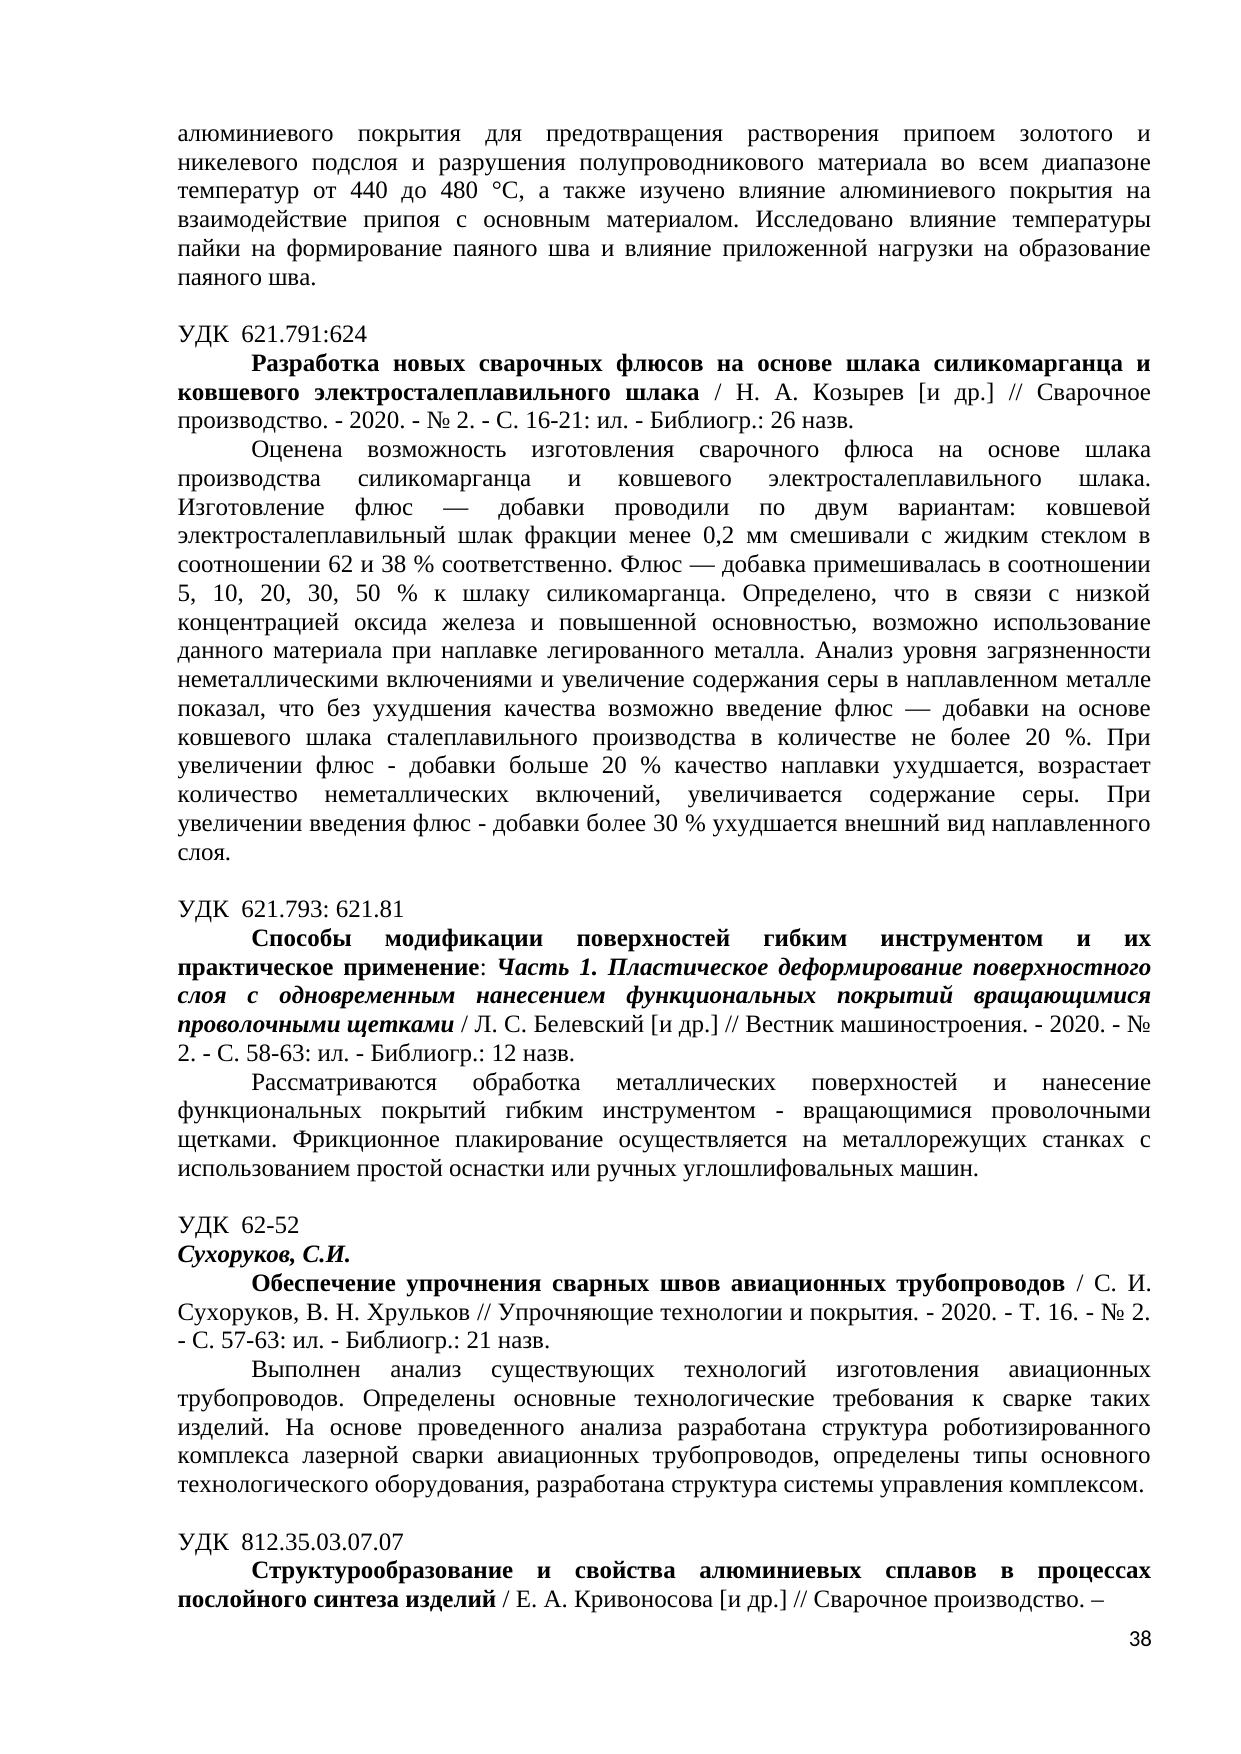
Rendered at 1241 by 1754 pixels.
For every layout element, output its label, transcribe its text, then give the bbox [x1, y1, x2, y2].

text Способы модификации поверхностей гибким инструментом и их практическое применение: Часть 1. Пластическое деформирование поверхностного слоя с одновременным нанесением функциональных покрытий вращающимися проволочными щетками / Л. С. Белевский [и др.] // Вестник машиностроения. - 2020. - № 2. - С. 58-63: ил. - Библиогр.: 12 назв. [177, 923, 1152, 1067]
text УДК 621.793: 621.81 [177, 894, 1152, 923]
text УДК 62-52 [177, 1211, 1152, 1239]
text Разработка новых сварочных флюсов на основе шлака силикомарганца и ковшевого электросталеплавильного шлака / Н. А. Козырев [и др.] // Сварочное производство. - 2020. - № 2. - С. 16-21: ил. - Библиогр.: 26 назв. [177, 348, 1152, 434]
text Оценена возможность изготовления сварочного флюса на основе шлака производства силикомарганца и ковшевого электросталеплавильного шлака. Изготовление флюс — добавки проводили по двум вариантам: ковшевой электросталеплавильный шлак фракции менее 0,2 мм смешивали с жидким стеклом в соотношении 62 и 38 % соответственно. Флюс — добавка примешивалась в соотношении 5, 10, 20, 30, 50 % к шлаку силикомарганца. Определено, что в связи с низкой концентрацией оксида железа и повышенной основностью, возможно использование данного материала при наплавке легированного металла. Анализ уровня загрязненности неметаллическими включениями и увеличение содержания серы в наплавленном металле показал, что без ухудшения качества возможно введение флюс — добавки на основе ковшевого шлака сталеплавильного производства в количестве не более 20 %. При увеличении флюс - добавки больше 20 % качество наплавки ухудшается, возрастает количество неметаллических включений, увеличивается содержание серы. При увеличении введения флюс - добавки более 30 % ухудшается внешний вид наплавленного слоя. [177, 434, 1152, 866]
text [177, 118, 1152, 291]
text Сухоруков, С.И. [177, 1239, 1152, 1268]
text Обеспечение упрочнения сварных швов авиационных трубопроводов / С. И. Сухоруков, В. Н. Хрульков // Упрочняющие технологии и покрытия. - 2020. - Т. 16. - № 2. - С. 57-63: ил. - Библиогр.: 21 назв. [177, 1268, 1152, 1354]
text Структурообразование и свойства алюминиевых сплавов в процессах послойного синтеза изделий / Е. А. Кривоносова [и др.] // Сварочное производство. – [177, 1556, 1152, 1613]
text Рассматриваются обработка металлических поверхностей и нанесение функциональных покрытий гибким инструментом - вращающимися проволочными щетками. Фрикционное плакирование осуществляется на металлорежущих станках с использованием простой оснастки или ручных углошлифовальных машин. [177, 1067, 1152, 1182]
text УДК 812.35.03.07.07 [177, 1527, 1152, 1556]
text Выполнен анализ существующих технологий изготовления авиационных трубопроводов. Определены основные технологические требования к сварке таких изделий. На основе проведенного анализа разработана структура роботизированного комплекса лазерной сварки авиационных трубопроводов, определены типы основного технологического оборудования, разработана структура системы управления комплексом. [177, 1354, 1152, 1498]
text УДК 621.791:624 [177, 319, 1152, 348]
